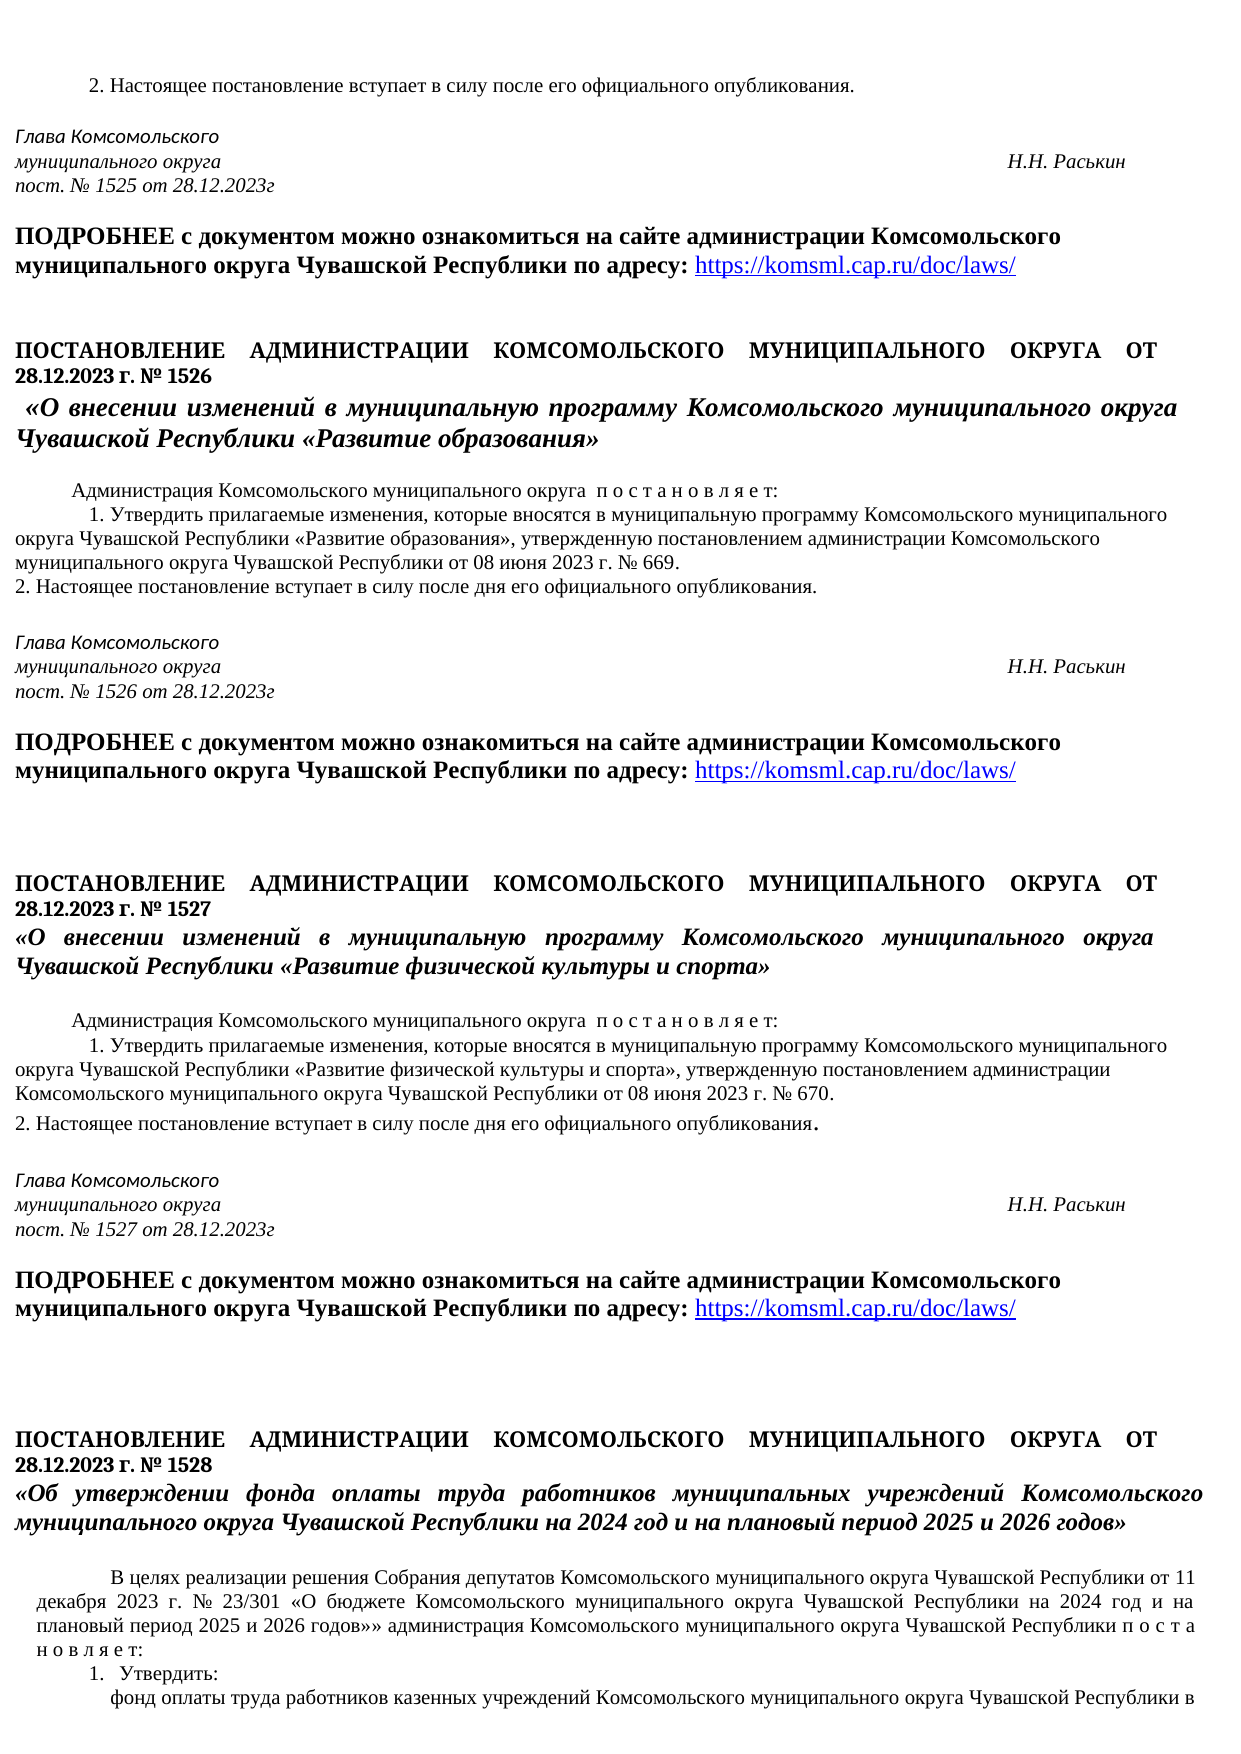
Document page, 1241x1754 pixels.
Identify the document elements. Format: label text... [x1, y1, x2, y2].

text муниципального округа Н.Н. Раськин [15, 654, 1196, 678]
text ПОДРОБНЕЕ с документом можно ознакомиться на сайте администрации Комсомольского муниципального округа Чувашской Республики по адресу: https://komsml.cap.ru/doc/laws/ [15, 221, 1157, 278]
text «О внесении изменений в муниципальную программу Комсомольского муниципального округа Чувашской Республики «Развитие образования» [15, 389, 1181, 453]
text Администрация Комсомольского муниципального округа п о с т а н о в л я е т: [15, 478, 1196, 502]
text Глава Комсомольского [15, 629, 1196, 654]
text Глава Комсомольского [15, 1167, 1196, 1192]
text ПОСТАНОВЛЕНИЕ АДМИНИСТРАЦИИ КОМСОМОЛЬСКОГО МУНИЦИПАЛЬНОГО ОКРУГА ОТ 28.12.2023 г. № 1526 [15, 338, 1157, 389]
text «О внесении изменений в муниципальную программу Комсомольского муниципального округа Чувашской Республики «Развитие физической культуры и спорта» [15, 922, 1157, 980]
text пост. № 1527 от 28.12.2023г [15, 1216, 1196, 1241]
text 2. Настоящее постановление вступает в силу после дня его официального опубликования. [15, 574, 1201, 598]
text муниципального округа Н.Н. Раськин [15, 149, 1196, 173]
text муниципального округа Н.Н. Раськин [15, 1192, 1196, 1216]
text ПОДРОБНЕЕ с документом можно ознакомиться на сайте администрации Комсомольского муниципального округа Чувашской Республики по адресу: https://komsml.cap.ru/doc/laws/ [15, 1265, 1157, 1322]
text 2. Настоящее постановление вступает в силу после его официального опубликования. [15, 73, 1196, 97]
text ПОСТАНОВЛЕНИЕ АДМИНИСТРАЦИИ КОМСОМОЛЬСКОГО МУНИЦИПАЛЬНОГО ОКРУГА ОТ 28.12.2023 г. № 1527 [15, 872, 1157, 922]
text 2. Настоящее постановление вступает в силу после дня его официального опубликования. [15, 1105, 1201, 1136]
text ПОСТАНОВЛЕНИЕ АДМИНИСТРАЦИИ КОМСОМОЛЬСКОГО МУНИЦИПАЛЬНОГО ОКРУГА ОТ 28.12.2023 г. № 1528 [15, 1428, 1157, 1478]
text 1. Утвердить прилагаемые изменения, которые вносятся в муниципальную программу Комсомольского муниципального округа Чувашской Республики «Развитие физической культуры и спорта», утвержденную постановлением администрации Комсомольского муниципального округа Чувашской Республики от 08 июня 2023 г. № 670. [15, 1032, 1196, 1105]
text В целях реализации решения Собрания депутатов Комсомольского муниципального округа Чувашской Республики от 11 декабря 2023 г. № 23/301 «О бюджете Комсомольского муниципального округа Чувашской Республики на 2024 год и на плановый период 2025 и 2026 годов»» администрация Комсомольского муниципального округа Чувашской Республики п о с т а н о в л я е т: [36, 1565, 1196, 1661]
text Глава Комсомольского [15, 123, 1196, 149]
text ПОДРОБНЕЕ с документом можно ознакомиться на сайте администрации Комсомольского муниципального округа Чувашской Республики по адресу: https://komsml.cap.ru/doc/laws/ [15, 727, 1157, 784]
text пост. № 1525 от 28.12.2023г [15, 173, 1196, 197]
text Администрация Комсомольского муниципального округа п о с т а н о в л я е т: [15, 1008, 1196, 1032]
text пост. № 1526 от 28.12.2023г [15, 678, 1196, 703]
text «Об утверждении фонда оплаты труда работников муниципальных учреждений Комсомольского муниципального округа Чувашской Республики на 2024 год и на плановый период 2025 и 2026 годов» [15, 1478, 1207, 1536]
list Утвердить: [15, 1661, 1196, 1685]
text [36, 1685, 1196, 1709]
text 1. Утвердить прилагаемые изменения, которые вносятся в муниципальную программу Комсомольского муниципального округа Чувашской Республики «Развитие образования», утвержденную постановлением администрации Комсомольского муниципального округа Чувашской Республики от 08 июня 2023 г. № 669. [15, 502, 1196, 574]
